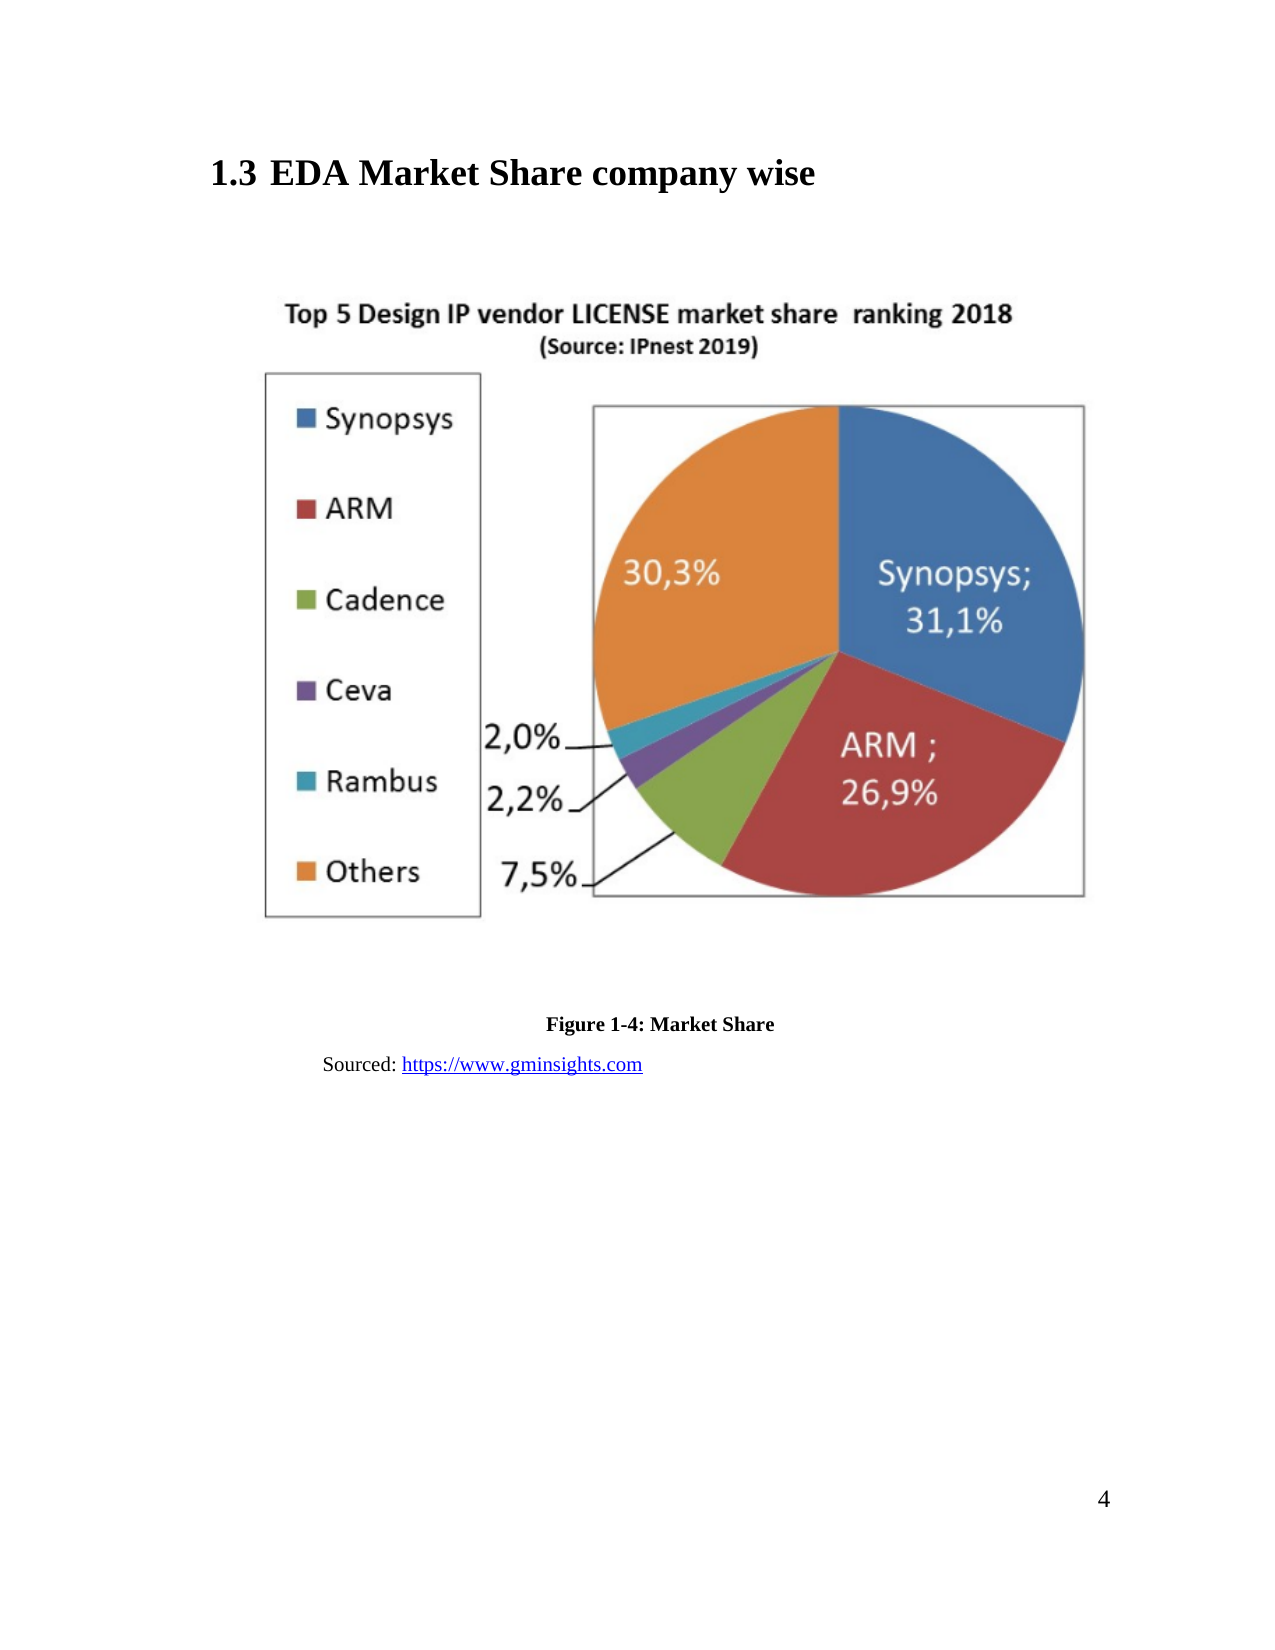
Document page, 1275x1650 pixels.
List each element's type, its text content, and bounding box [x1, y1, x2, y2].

text Sourced: https://www.gminsights.com [322, 1052, 1110, 1076]
subtitle EDA Market Share company wise [210, 150, 1110, 193]
picture [209, 251, 1160, 956]
